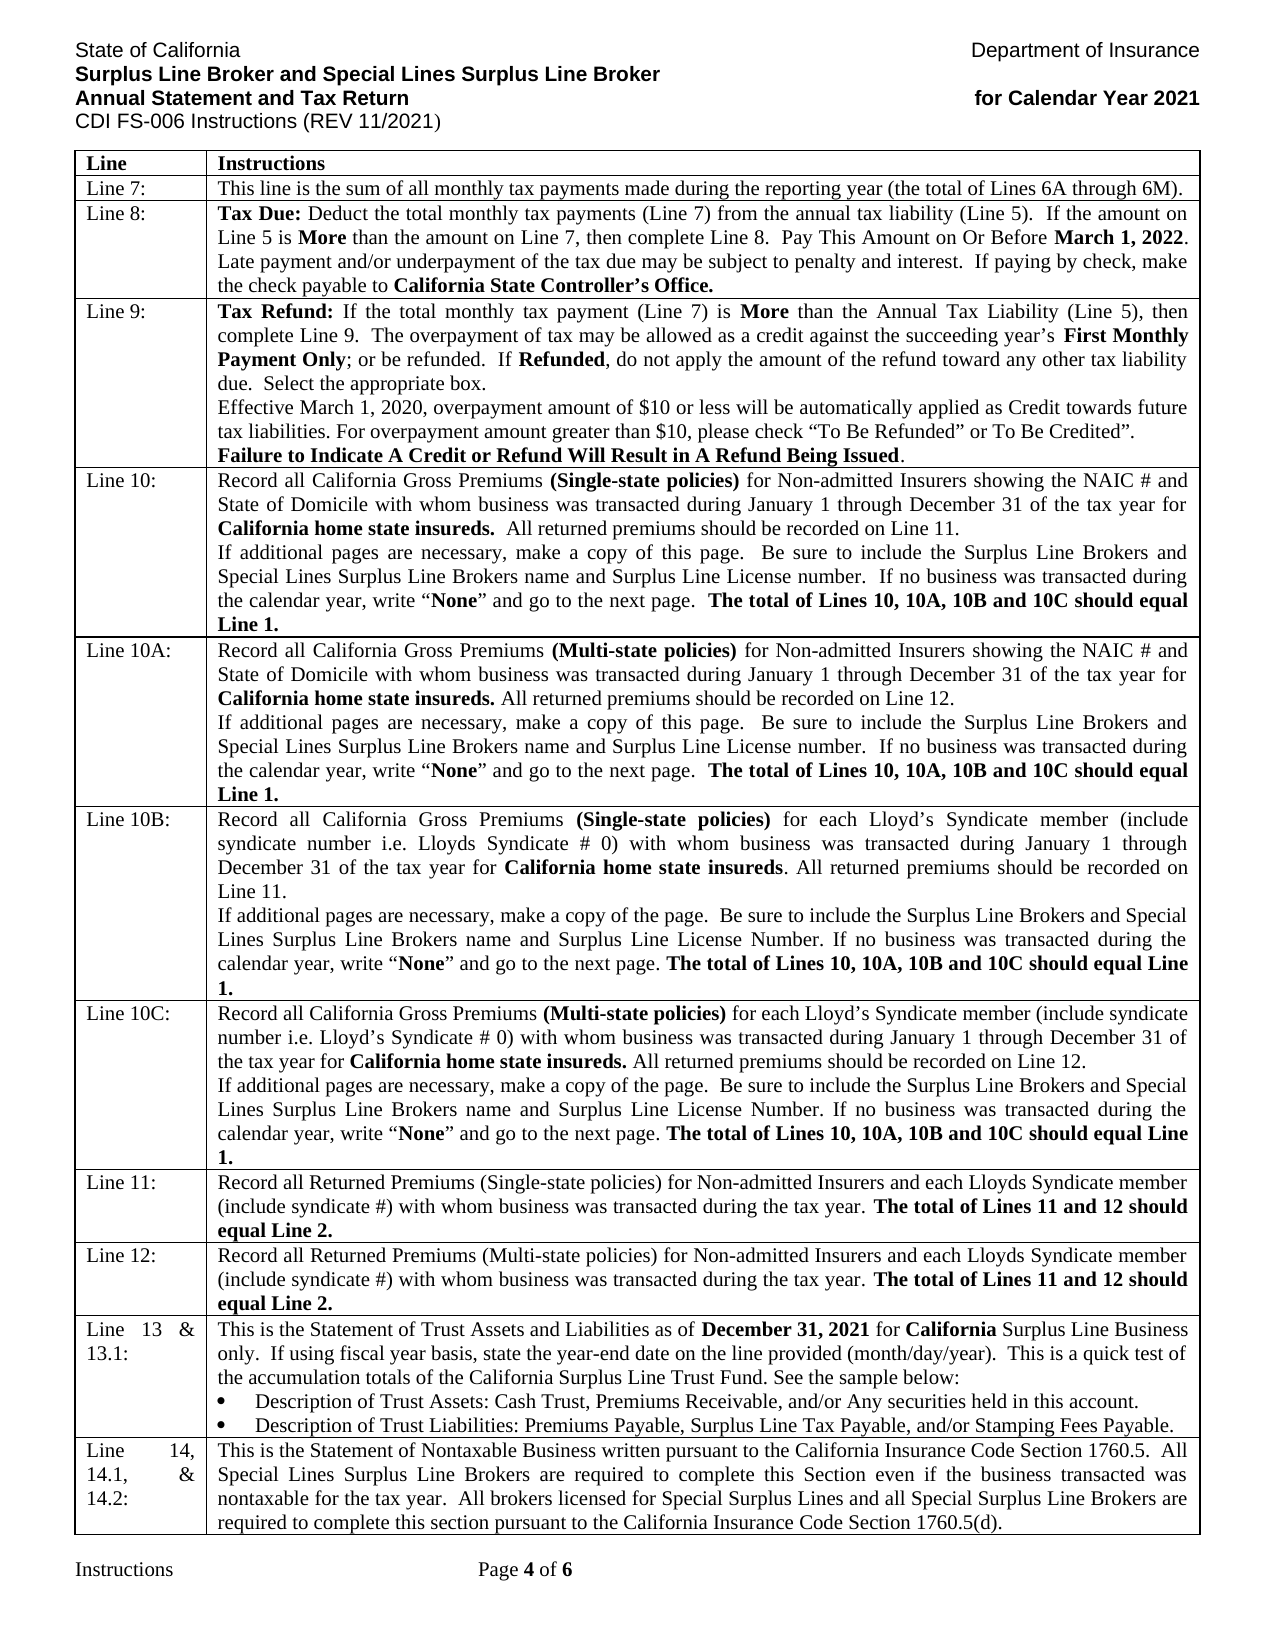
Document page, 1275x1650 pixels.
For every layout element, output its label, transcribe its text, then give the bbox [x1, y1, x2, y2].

table_cell Line 10A: [76, 638, 206, 806]
table_cell Record all California Gross Premiums (Single-state policies) for each Lloyd’s Syndicate member (include syndicate number i.e. Lloyds Syndicate # 0) with whom business was transacted during January 1 through December 31 of the tax year for California home state insureds. All returned premiums should be recorded on Line 11. If additional pages are necessary, make a copy of the page. Be sure to include the Surplus Line Brokers and Special Lines Surplus Line Brokers name and Surplus Line License Number. If no business was transacted during the calendar year, write “None” and go to the next page. The total of Lines 10, 10A, 10B and 10C should equal Line 1. [207, 807, 1199, 999]
table_cell Record all California Gross Premiums (Single-state policies) for Non-admitted Insurers showing the NAIC # and State of Domicile with whom business was transacted during January 1 through December 31 of the tax year for California home state insureds. All returned premiums should be recorded on Line 11. If additional pages are necessary, make a copy of this page. Be sure to include the Surplus Line Brokers and Special Lines Surplus Line Brokers name and Surplus Line License number. If no business was transacted during the calendar year, write “None” and go to the next page. The total of Lines 10, 10A, 10B and 10C should equal Line 1. [207, 468, 1199, 636]
table_cell Line 7: [76, 176, 206, 200]
table_cell Tax Refund: If the total monthly tax payment (Line 7) is More than the Annual Tax Liability (Line 5), then complete Line 9. The overpayment of tax may be allowed as a credit against the succeeding year’s First Monthly Payment Only; or be refunded. If Refunded, do not apply the amount of the refund toward any other tax liability due. Select the appropriate box. Effective March 1, 2020, overpayment amount of $10 or less will be automatically applied as Credit towards future tax liabilities. For overpayment amount greater than $10, please check “To Be Refunded” or To Be Credited”. Failure to Indicate A Credit or Refund Will Result in A Refund Being Issued. [207, 299, 1199, 467]
table_cell This is the Statement of Trust Assets and Liabilities as of December 31, 2021 for California Surplus Line Business only. If using fiscal year basis, state the year-end date on the line provided (month/day/year). This is a quick test of the accumulation totals of the California Surplus Line Trust Fund. See the sample below: Description of Trust Assets: Cash Trust, Premiums Receivable, and/or Any securities held in this account. Description of Trust Liabilities: Premiums Payable, Surplus Line Tax Payable, and/or Stamping Fees Payable. [207, 1316, 1199, 1437]
table_cell Line 10B: [76, 807, 206, 999]
table_cell Tax Due: Deduct the total monthly tax payments (Line 7) from the annual tax liability (Line 5). If the amount on Line 5 is More than the amount on Line 7, then complete Line 8. Pay This Amount on Or Before March 1, 2022. Late payment and/or underpayment of the tax due may be subject to penalty and interest. If paying by check, make the check payable to California State Controller’s Office. [207, 201, 1199, 297]
table_cell Line 11: [76, 1170, 206, 1242]
table_cell Line 9: [76, 299, 206, 467]
table_header Instructions [207, 151, 1199, 175]
table_cell Record all Returned Premiums (Single-state policies) for Non-admitted Insurers and each Lloyds Syndicate member (include syndicate #) with whom business was transacted during the tax year. The total of Lines 11 and 12 should equal Line 2. [207, 1170, 1199, 1242]
table_cell Record all Returned Premiums (Multi-state policies) for Non-admitted Insurers and each Lloyds Syndicate member (include syndicate #) with whom business was transacted during the tax year. The total of Lines 11 and 12 should equal Line 2. [207, 1243, 1199, 1315]
table_cell Record all California Gross Premiums (Multi-state policies) for each Lloyd’s Syndicate member (include syndicate number i.e. Lloyd’s Syndicate # 0) with whom business was transacted during January 1 through December 31 of the tax year for California home state insureds. All returned premiums should be recorded on Line 12. If additional pages are necessary, make a copy of the page. Be sure to include the Surplus Line Brokers and Special Lines Surplus Line Brokers name and Surplus Line License Number. If no business was transacted during the calendar year, write “None” and go to the next page. The total of Lines 10, 10A, 10B and 10C should equal Line 1. [207, 1001, 1199, 1169]
table_header Line [76, 151, 206, 175]
table_cell Line 13 & 13.1: [76, 1316, 206, 1437]
table_cell Record all California Gross Premiums (Multi-state policies) for Non-admitted Insurers showing the NAIC # and State of Domicile with whom business was transacted during January 1 through December 31 of the tax year for California home state insureds. All returned premiums should be recorded on Line 12. If additional pages are necessary, make a copy of this page. Be sure to include the Surplus Line Brokers and Special Lines Surplus Line Brokers name and Surplus Line License number. If no business was transacted during the calendar year, write “None” and go to the next page. The total of Lines 10, 10A, 10B and 10C should equal Line 1. [207, 638, 1199, 806]
table_cell Line 14, 14.1, & 14.2: [76, 1438, 206, 1534]
table_cell This is the Statement of Nontaxable Business written pursuant to the California Insurance Code Section 1760.5. All Special Lines Surplus Line Brokers are required to complete this Section even if the business transacted was nontaxable for the tax year. All brokers licensed for Special Surplus Lines and all Special Surplus Line Brokers are required to complete this section pursuant to the California Insurance Code Section 1760.5(d). [207, 1438, 1199, 1534]
table_cell Line 10: [76, 468, 206, 636]
table_cell Line 8: [76, 201, 206, 297]
table_cell Line 12: [76, 1243, 206, 1315]
table_cell This line is the sum of all monthly tax payments made during the reporting year (the total of Lines 6A through 6M). [207, 176, 1199, 200]
table_cell Line 10C: [76, 1001, 206, 1169]
